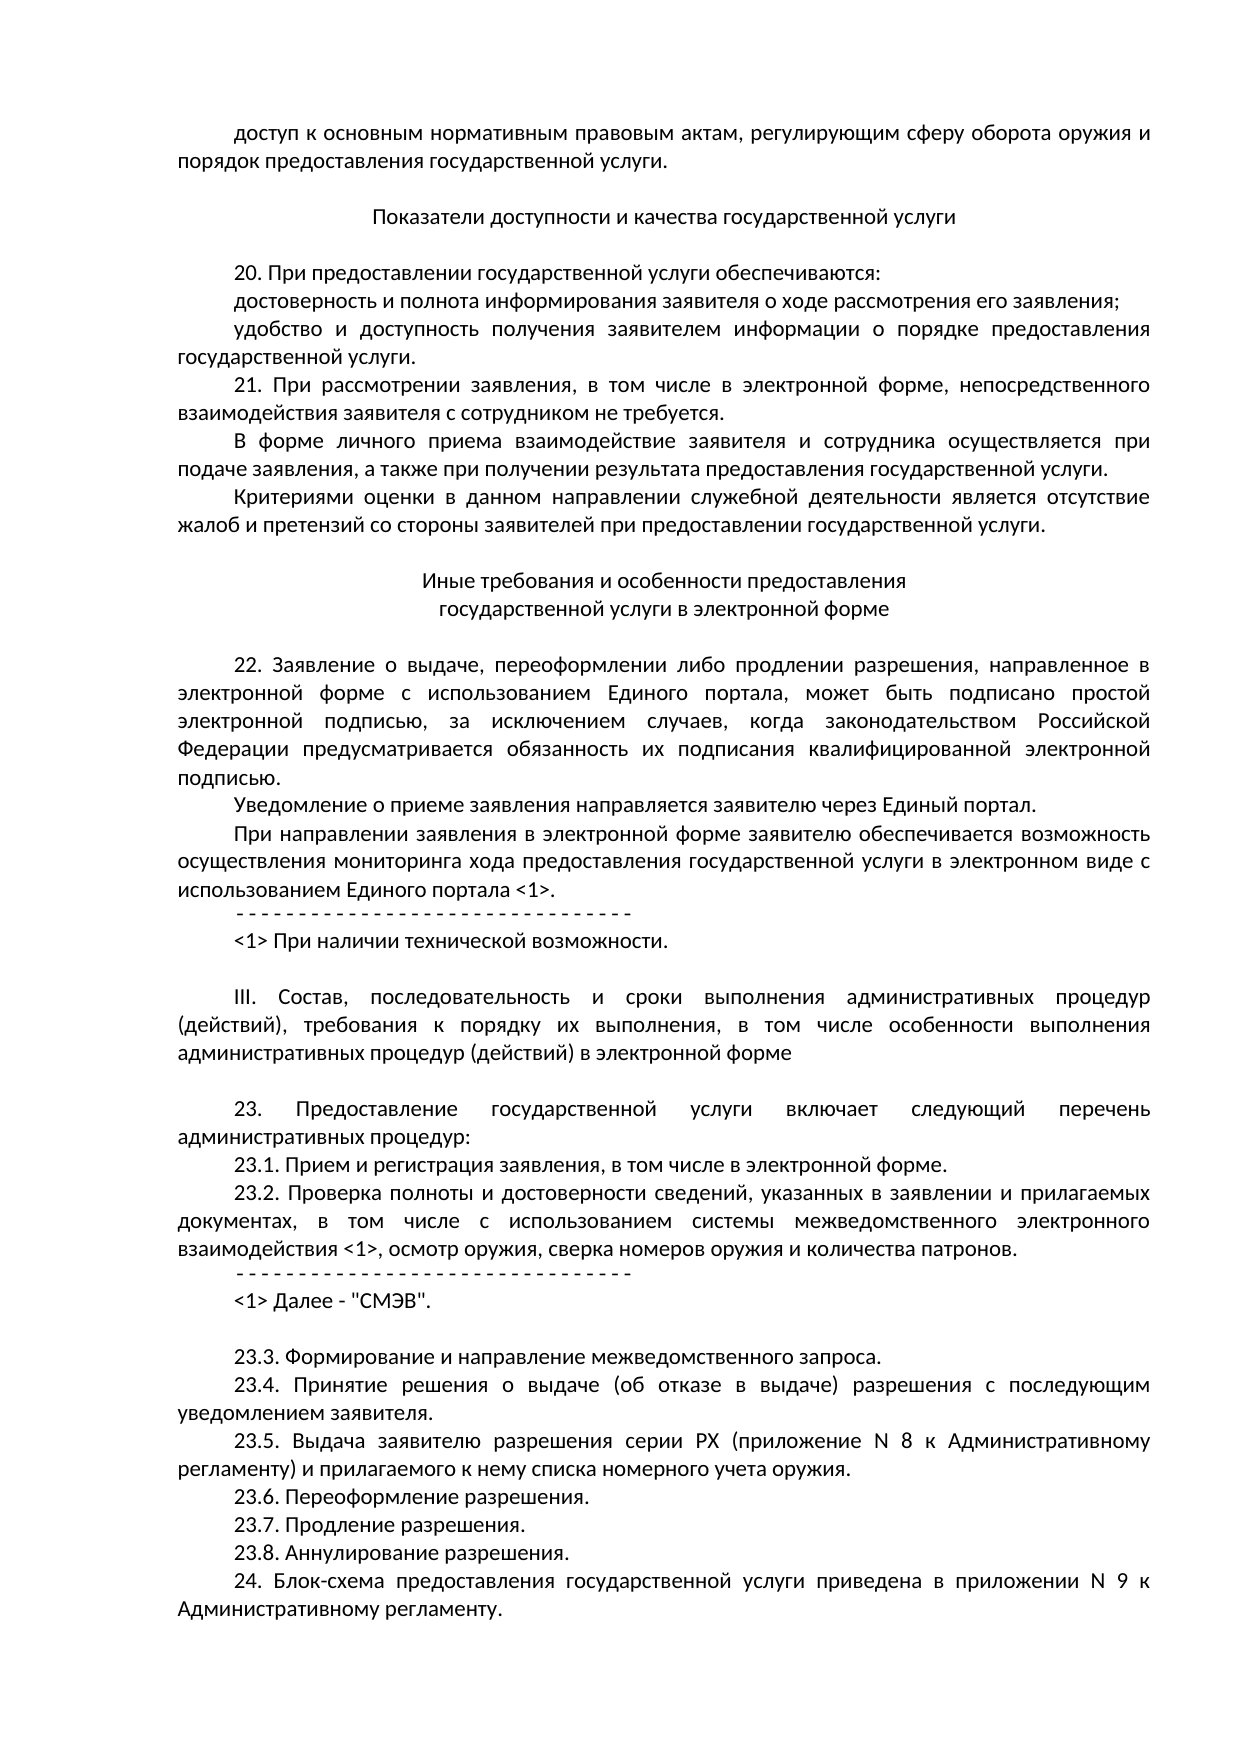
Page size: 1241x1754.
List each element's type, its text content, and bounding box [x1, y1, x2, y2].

text 23.8. Аннулирование разрешения. [177, 1538, 1152, 1566]
text При направлении заявления в электронной форме заявителю обеспечивается возможность осуществления мониторинга хода предоставления государственной услуги в электронном виде с использованием Единого портала <1>. [177, 819, 1152, 903]
text -------------------------------- [177, 1263, 1152, 1286]
text <1> При наличии технической возможности. [177, 926, 1152, 954]
text Иные требования и особенности предоставления [177, 566, 1152, 594]
text доступ к основным нормативным правовым актам, регулирующим сферу оборота оружия и порядок предоставления государственной услуги. [177, 118, 1152, 174]
text Критериями оценки в данном направлении служебной деятельности является отсутствие жалоб и претензий со стороны заявителей при предоставлении государственной услуги. [177, 482, 1152, 538]
text 23.7. Продление разрешения. [177, 1510, 1152, 1538]
text Уведомление о приеме заявления направляется заявителю через Единый портал. [177, 791, 1152, 819]
text -------------------------------- [177, 903, 1152, 926]
text 23.5. Выдача заявителю разрешения серии РХ (приложение N 8 к Административному регламенту) и прилагаемого к нему списка номерного учета оружия. [177, 1426, 1152, 1482]
text удобство и доступность получения заявителем информации о порядке предоставления государственной услуги. [177, 314, 1152, 370]
text 22. Заявление о выдаче, переоформлении либо продлении разрешения, направленное в электронной форме с использованием Единого портала, может быть подписано простой электронной подписью, за исключением случаев, когда законодательством Российской Федерации предусматривается обязанность их подписания квалифицированной электронной подписью. [177, 651, 1152, 791]
text 24. Блок-схема предоставления государственной услуги приведена в приложении N 9 к Административному регламенту. [177, 1566, 1152, 1622]
text <1> Далее - "СМЭВ". [177, 1286, 1152, 1314]
text 20. При предоставлении государственной услуги обеспечиваются: [177, 258, 1152, 286]
text 23. Предоставление государственной услуги включает следующий перечень административных процедур: [177, 1094, 1152, 1151]
text 23.1. Прием и регистрация заявления, в том числе в электронной форме. [177, 1151, 1152, 1178]
text 23.6. Переоформление разрешения. [177, 1482, 1152, 1510]
text III. Состав, последовательность и сроки выполнения административных процедур (действий), требования к порядку их выполнения, в том числе особенности выполнения административных процедур (действий) в электронной форме [177, 982, 1152, 1066]
text Показатели доступности и качества государственной услуги [177, 202, 1152, 230]
text 21. При рассмотрении заявления, в том числе в электронной форме, непосредственного взаимодействия заявителя с сотрудником не требуется. [177, 370, 1152, 426]
text достоверность и полнота информирования заявителя о ходе рассмотрения его заявления; [177, 286, 1152, 314]
text 23.4. Принятие решения о выдаче (об отказе в выдаче) разрешения с последующим уведомлением заявителя. [177, 1370, 1152, 1426]
text государственной услуги в электронной форме [177, 594, 1152, 622]
text 23.3. Формирование и направление межведомственного запроса. [177, 1342, 1152, 1370]
text В форме личного приема взаимодействие заявителя и сотрудника осуществляется при подаче заявления, а также при получении результата предоставления государственной услуги. [177, 426, 1152, 482]
text 23.2. Проверка полноты и достоверности сведений, указанных в заявлении и прилагаемых документах, в том числе с использованием системы межведомственного электронного взаимодействия <1>, осмотр оружия, сверка номеров оружия и количества патронов. [177, 1178, 1152, 1263]
